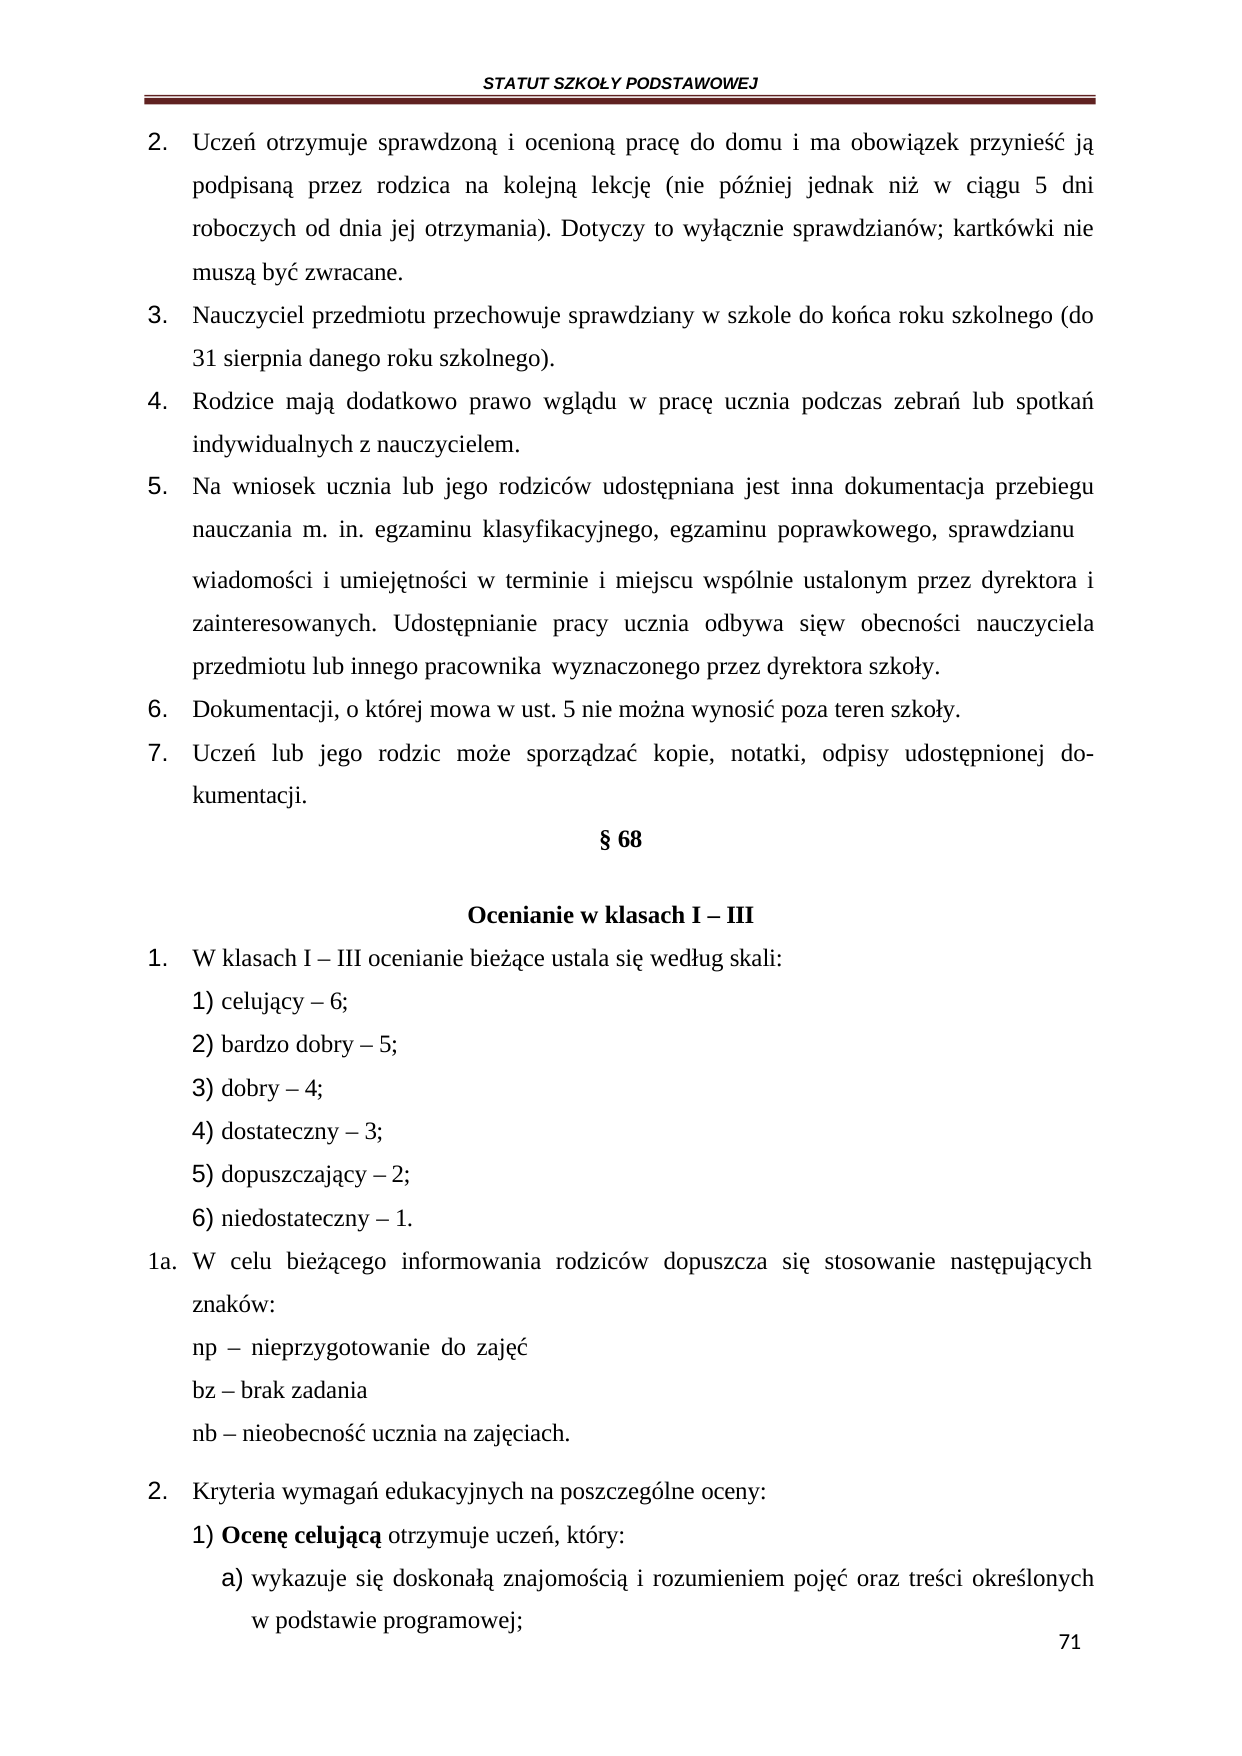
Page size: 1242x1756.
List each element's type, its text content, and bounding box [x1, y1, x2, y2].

list Ocenę celującą otrzymuje uczeń, który: [192, 1520, 1129, 1548]
subtitle § 68 [112, 824, 1129, 852]
list Rodzice mają dodatkowo prawo wglądu w pracę ucznia podczas zebrań lub spotkań indywidualnych z nauczycielem. [147, 386, 1094, 457]
list Dokumentacji, o której mowa w ust. 5 nie można wynosić poza teren szkoły. [147, 694, 1129, 723]
text nb – nieobecność ucznia na zajęciach. [192, 1419, 1129, 1447]
list Kryteria wymagań edukacyjnych na poszczególne oceny: [147, 1476, 1129, 1505]
subtitle Ocenianie w klasach I – III [92, 900, 1129, 928]
text wiadomości i umiejętności w terminie i miejscu wspólnie ustalonym przez dyrektora i zainteresowanych. Udostępnianie pracy ucznia odbywa sięw obecności nauczyciela przedmiotu lub innego pracownika wyznaczonego przez dyrektora szkoły. [192, 565, 1095, 680]
list dopuszczający – 2; [192, 1159, 1129, 1188]
text np – nieprzygotowanie do zajęć bz – brak zadania [192, 1332, 528, 1404]
list wykazuje się doskonałą znajomością i rozumieniem pojęć oraz treści określonych w podstawie programowej; [221, 1563, 1095, 1634]
text 1a. W celu bieżącego informowania rodziców dopuszcza się stosowanie następujących znaków: [147, 1246, 1093, 1318]
list bardzo dobry – 5; [192, 1029, 1129, 1058]
list niedostateczny – 1. [192, 1202, 1129, 1231]
list W klasach I – III ocenianie bieżące ustala się według skali: [147, 943, 1129, 972]
list celujący – 6; [192, 986, 1129, 1015]
list dobry – 4; [192, 1073, 1129, 1102]
list Na wniosek ucznia lub jego rodziców udostępniana jest inna dokumentacja przebiegu nauczania m. in. egzaminu klasyfikacyjnego, egzaminu poprawkowego, sprawdzianu [147, 471, 1095, 542]
list Uczeń otrzymuje sprawdzoną i ocenioną pracę do domu i ma obowiązek przynieść ją podpisaną przez rodzica na kolejną lekcję (nie później jednak niż w ciągu 5 dni roboczych od dnia jej otrzymania). Dotyczy to wyłącznie sprawdzianów; kartkówki nie muszą być zwracane. [147, 127, 1095, 285]
list dostateczny – 3; [192, 1116, 1129, 1145]
list Uczeń lub jego rodzic może sporządzać kopie, notatki, odpisy udostępnionej do- kumentacji. [147, 738, 1095, 809]
list Nauczyciel przedmiotu przechowuje sprawdziany w szkole do końca roku szkolnego (do 31 sierpnia danego roku szkolnego). [147, 300, 1095, 372]
